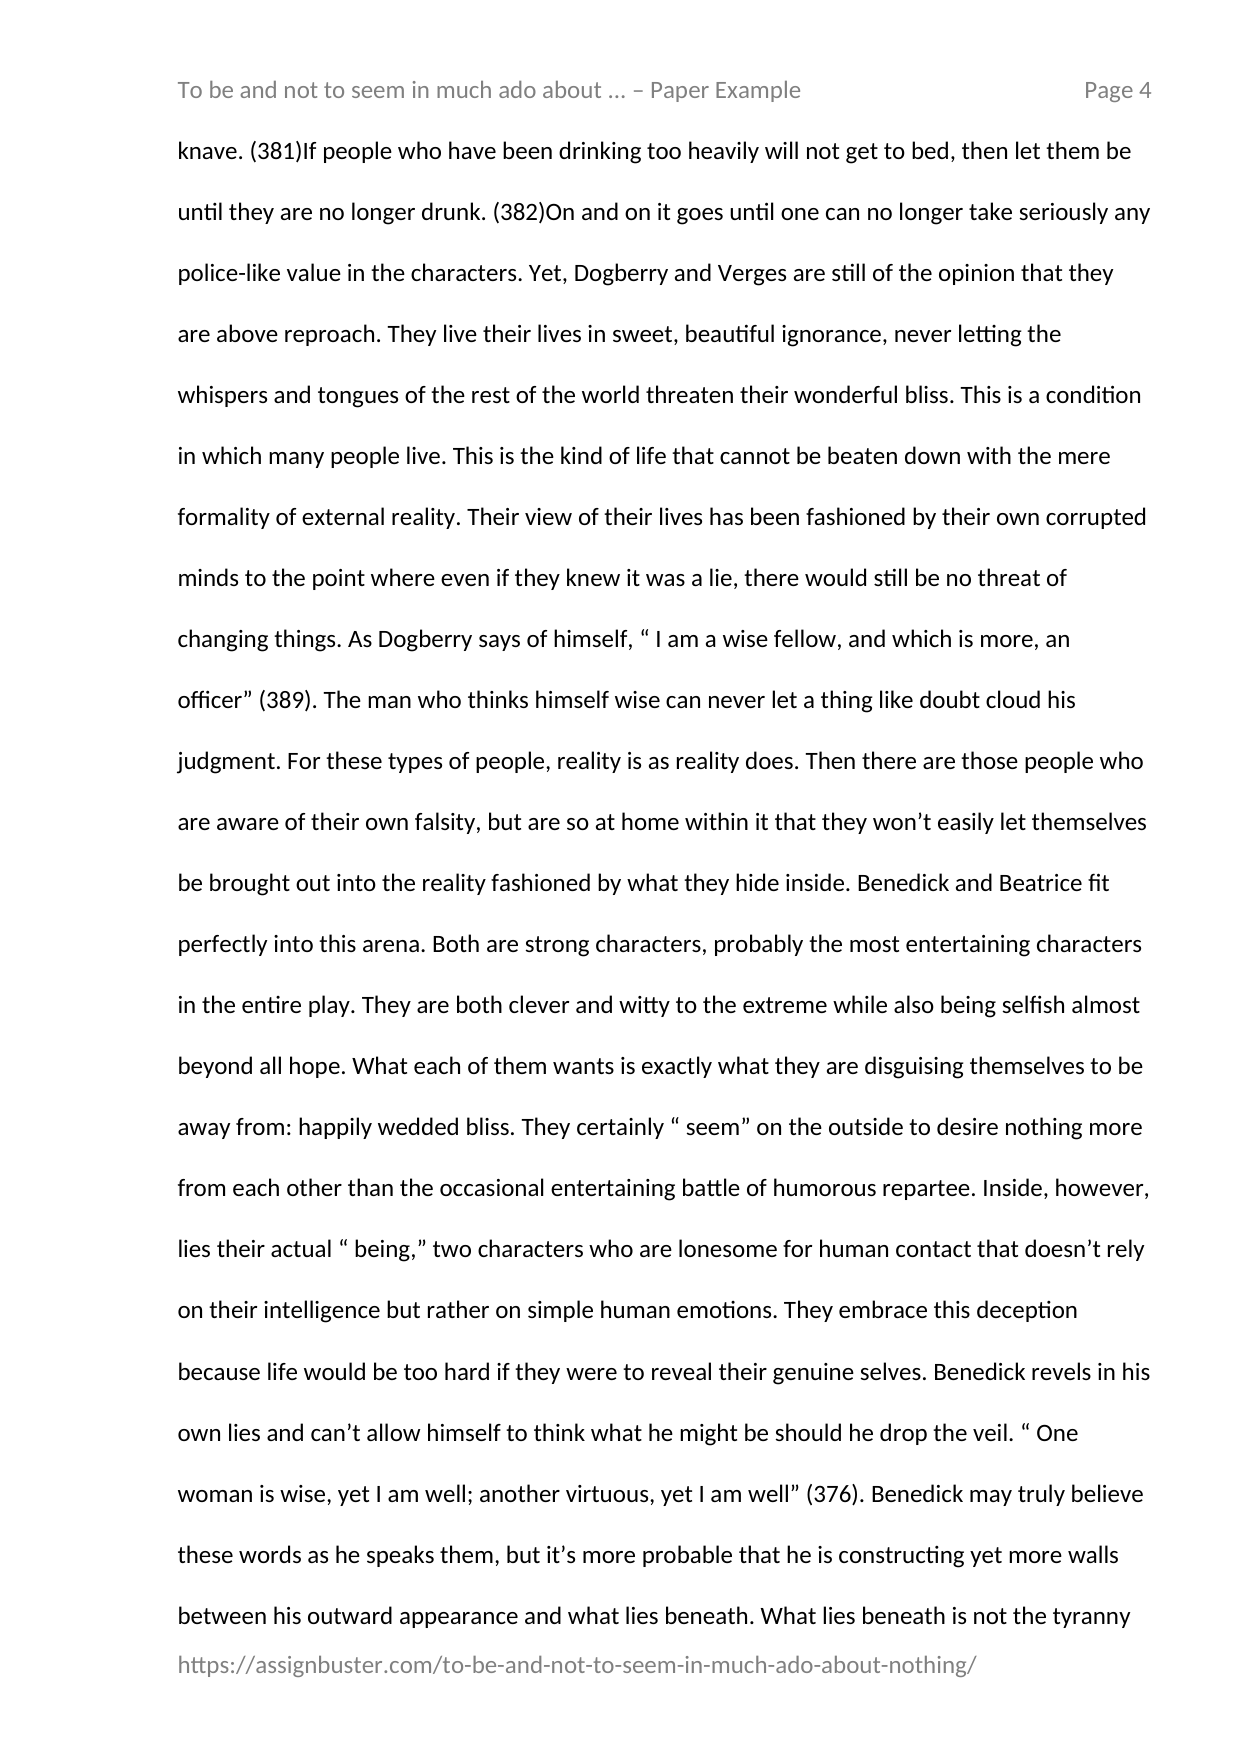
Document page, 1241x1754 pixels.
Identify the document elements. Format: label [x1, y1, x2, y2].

text [177, 135, 1152, 1630]
